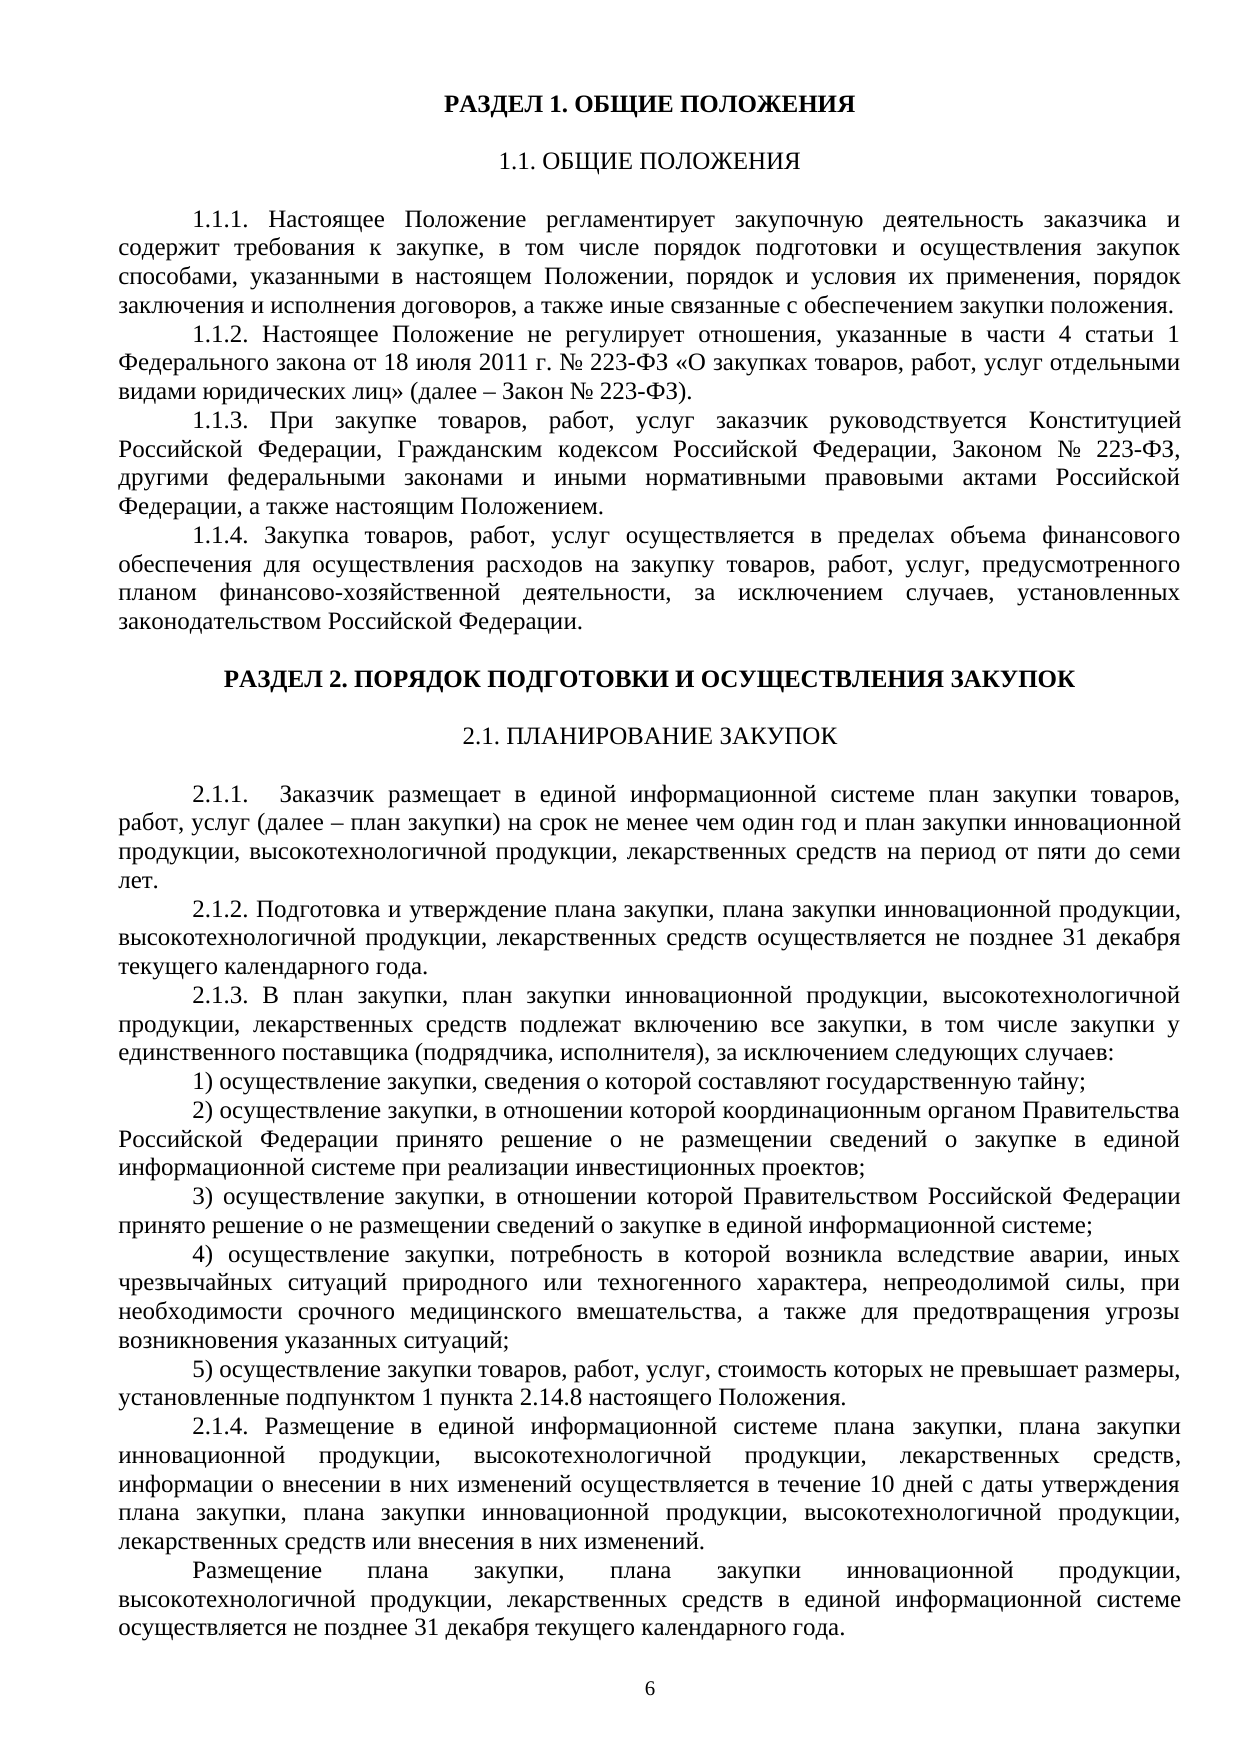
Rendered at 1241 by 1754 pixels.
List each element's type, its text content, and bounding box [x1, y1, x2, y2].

text Размещение плана закупки, плана закупки инновационной продукции, высокотехнологичной продукции, лекарственных средств в единой информационной системе осуществляется не позднее 31 декабря текущего календарного года. [118, 1555, 1181, 1641]
text 2.1.3. В план закупки, план закупки инновационной продукции, высокотехнологичной продукции, лекарственных средств подлежат включению все закупки, в том числе закупки у единственного поставщика (подрядчика, исполнителя), за исключением следующих случаев: [118, 980, 1181, 1066]
text РАЗДЕЛ 2. ПОРЯДОК ПОДГОТОВКИ И ОСУЩЕСТВЛЕНИЯ ЗАКУПОК [118, 664, 1181, 692]
text 1.1.2. Настоящее Положение не регулирует отношения, указанные в части 4 статьи 1 Федерального закона от 18 июля 2011 г. № 223-ФЗ «О закупках товаров, работ, услуг отдельными видами юридических лиц» (далее – Закон № 223-ФЗ). [118, 319, 1181, 405]
text 1.1. ОБЩИЕ ПОЛОЖЕНИЯ [118, 146, 1181, 175]
text 2.1.1. Заказчик размещает в единой информационной системе план закупки товаров, работ, услуг (далее – план закупки) на срок не менее чем один год и план закупки инновационной продукции, высокотехнологичной продукции, лекарственных средств на период от пяти до семи лет. [118, 779, 1181, 894]
text 2.1.2. Подготовка и утверждение плана закупки, плана закупки инновационной продукции, высокотехнологичной продукции, лекарственных средств осуществляется не позднее 31 декабря текущего календарного года. [118, 894, 1181, 980]
text 2.1.4. Размещение в единой информационной системе плана закупки, плана закупки инновационной продукции, высокотехнологичной продукции, лекарственных средств, информации о внесении в них изменений осуществляется в течение 10 дней с даты утверждения плана закупки, плана закупки инновационной продукции, высокотехнологичной продукции, лекарственных средств или внесения в них изменений. [118, 1411, 1181, 1555]
text 1.1.4. Закупка товаров, работ, услуг осуществляется в пределах объема финансового обеспечения для осуществления расходов на закупку товаров, работ, услуг, предусмотренного планом финансово-хозяйственной деятельности, за исключением случаев, установленных законодательством Российской Федерации. [118, 520, 1181, 635]
text 1.1.1. Настоящее Положение регламентирует закупочную деятельность заказчика и содержит требования к закупке, в том числе порядок подготовки и осуществления закупок способами, указанными в настоящем Положении, порядок и условия их применения, порядок заключения и исполнения договоров, а также иные связанные с обеспечением закупки положения. [118, 204, 1181, 319]
text 5) осуществление закупки товаров, работ, услуг, стоимость которых не превышает размеры, установленные подпунктом 1 пункта 2.14.8 настоящего Положения. [118, 1354, 1181, 1411]
text 3) осуществление закупки, в отношении которой Правительством Российской Федерации принято решение о не размещении сведений о закупке в единой информационной системе; [118, 1181, 1181, 1239]
text 2) осуществление закупки, в отношении которой координационным органом Правительства Российской Федерации принято решение о не размещении сведений о закупке в единой информационной системе при реализации инвестиционных проектов; [118, 1095, 1181, 1181]
text 1) осуществление закупки, сведения о которой составляют государственную тайну; [118, 1066, 1181, 1095]
text РАЗДЕЛ 1. ОБЩИЕ ПОЛОЖЕНИЯ [118, 89, 1181, 117]
text 2.1. ПЛАНИРОВАНИЕ ЗАКУПОК [118, 721, 1181, 750]
text 1.1.3. При закупке товаров, работ, услуг заказчик руководствуется Конституцией Российской Федерации, Гражданским кодексом Российской Федерации, Законом № 223-ФЗ, другими федеральными законами и иными нормативными правовыми актами Российской Федерации, а также настоящим Положением. [118, 405, 1181, 520]
text 4) осуществление закупки, потребность в которой возникла вследствие аварии, иных чрезвычайных ситуаций природного или техногенного характера, непреодолимой силы, при необходимости срочного медицинского вмешательства, а также для предотвращения угрозы возникновения указанных ситуаций; [118, 1239, 1181, 1354]
